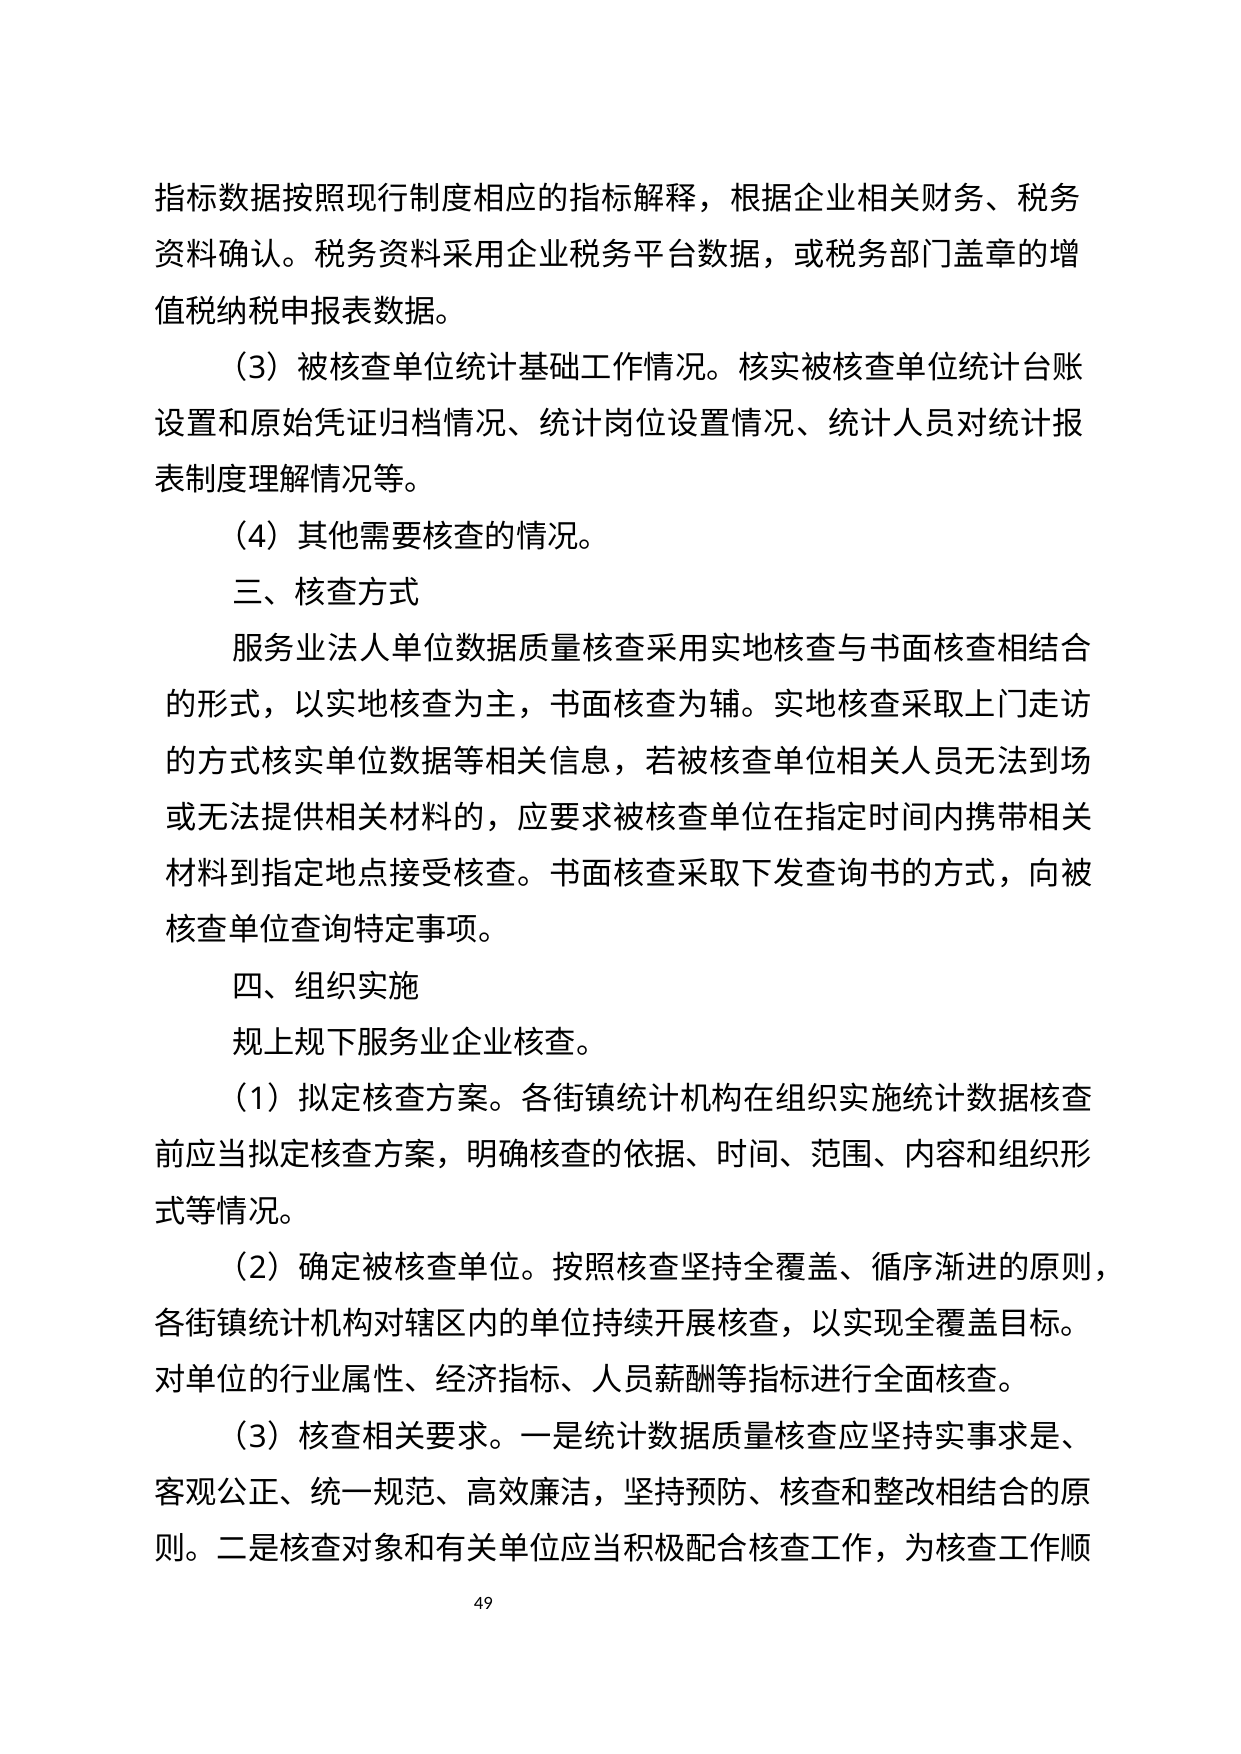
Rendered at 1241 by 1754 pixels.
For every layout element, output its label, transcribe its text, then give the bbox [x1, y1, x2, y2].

list （1）拟定核查方案。各街镇统计机构在组织实施统计数据核查前应当拟定核查方案，明确核查的依据、时间、范围、内容和组织形式等情况。 [154, 1064, 1093, 1233]
list （2）确定被核查单位。按照核查坚持全覆盖、循序渐进的原则，各街镇统计机构对辖区内的单位持续开展核查，以实现全覆盖目标。对单位的行业属性、经济指标、人员薪酬等指标进行全面核查。 [154, 1233, 1093, 1402]
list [154, 164, 1082, 333]
text 服务业法人单位数据质量核查采用实地核查与书面核查相结合的形式，以实地核查为主，书面核查为辅。实地核查采取上门走访的方式核实单位数据等相关信息，若被核查单位相关人员无法到场或无法提供相关材料的，应要求被核查单位在指定时间内携带相关材料到指定地点接受核查。书面核查采取下发查询书的方式，向被核查单位查询特定事项。 [165, 614, 1093, 952]
text 四、组织实施 [232, 952, 1093, 1008]
list （3）被核查单位统计基础工作情况。核实被核查单位统计台账设置和原始凭证归档情况、统计岗位设置情况、统计人员对统计报表制度理解情况等。 [154, 333, 1084, 502]
list （4）其他需要核查的情况。 [154, 502, 1093, 558]
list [154, 1402, 1093, 1571]
text 规上规下服务业企业核查。 [232, 1008, 1093, 1064]
text 三、核查方式 [232, 558, 1093, 614]
